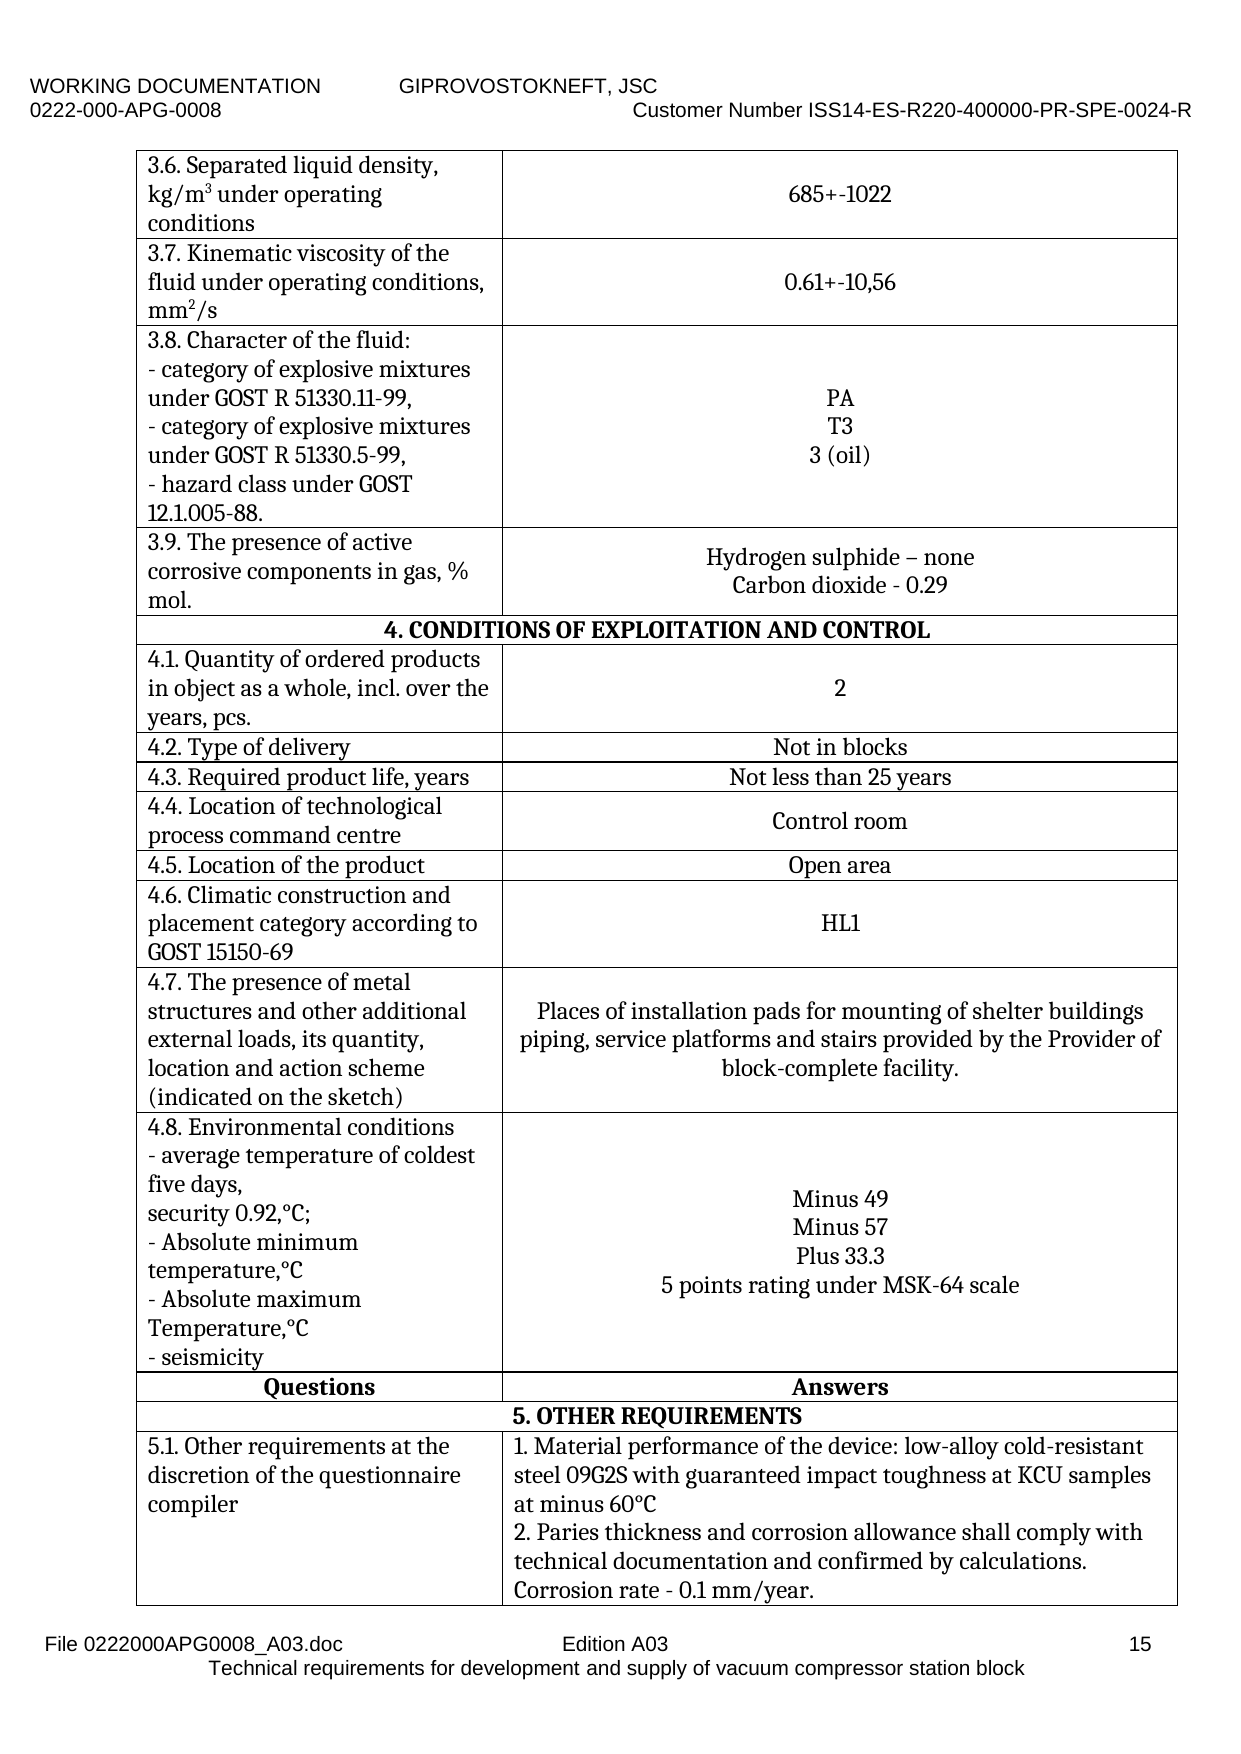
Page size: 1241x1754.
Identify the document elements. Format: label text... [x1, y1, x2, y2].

table_cell 4.3. Required product life, years [137, 763, 502, 791]
table_cell 4.7. The presence of metal structures and other additional external loads, its quantity, location and action scheme (indicated on the sketch) [137, 968, 502, 1112]
table_cell 0.61+-10,56 [503, 239, 1177, 325]
table_cell Questions [137, 1373, 502, 1401]
table_cell Hydrogen sulphide – none Carbon dioxide - 0.29 [503, 528, 1177, 614]
table_cell 4.8. Environmental conditions - average temperature of coldest five days, security 0.92,°C; - Absolute minimum temperature,°C - Absolute maximum Temperature,°C - seismicity [137, 1113, 502, 1371]
table_cell 4.2. Type of delivery [137, 733, 502, 761]
table_cell 3.8. Character of the fluid: - category of explosive mixtures under GOST R 51330.11-99, - category of explosive mixtures under GOST R 51330.5-99, - hazard class under GOST 12.1.005-88. [137, 326, 502, 527]
table_cell Open area [503, 851, 1177, 879]
table_cell Places of installation pads for mounting of shelter buildings piping, service platforms and stairs provided by the Provider of block-complete facility. [503, 968, 1177, 1112]
table_cell 3.6. Separated liquid density, kg/m3 under operating conditions [137, 151, 502, 238]
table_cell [503, 1432, 1177, 1604]
table_cell PA T3 3 (oil) [503, 326, 1177, 527]
table_cell 5. OTHER REQUIREMENTS [137, 1402, 1177, 1431]
table_cell 3.7. Kinematic viscosity of the fluid under operating conditions, mm2/s [137, 239, 502, 325]
table_cell 685+-1022 [503, 151, 1177, 238]
table_cell 4.6. Climatic construction and placement category according to GOST 15150-69 [137, 881, 502, 967]
table_cell Minus 49 Minus 57 Plus 33.3 5 points rating under MSK-64 scale [503, 1113, 1177, 1371]
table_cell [137, 1432, 502, 1604]
table_cell Not in blocks [503, 733, 1177, 761]
table_cell 3.9. The presence of active corrosive components in gas, % mol. [137, 528, 502, 614]
table_cell 4.5. Location of the product [137, 851, 502, 879]
table_cell 4.1. Quantity of ordered products in object as a whole, incl. over the years, pcs. [137, 645, 502, 732]
table_cell 2 [503, 645, 1177, 732]
table_cell Not less than 25 years [503, 763, 1177, 791]
table_cell HL1 [503, 881, 1177, 967]
table_cell 4. CONDITIONS OF EXPLOITATION AND CONTROL [137, 616, 1177, 644]
table_cell 4.4. Location of technological process command centre [137, 792, 502, 850]
table_cell Control room [503, 792, 1177, 850]
table_cell Answers [503, 1373, 1177, 1401]
